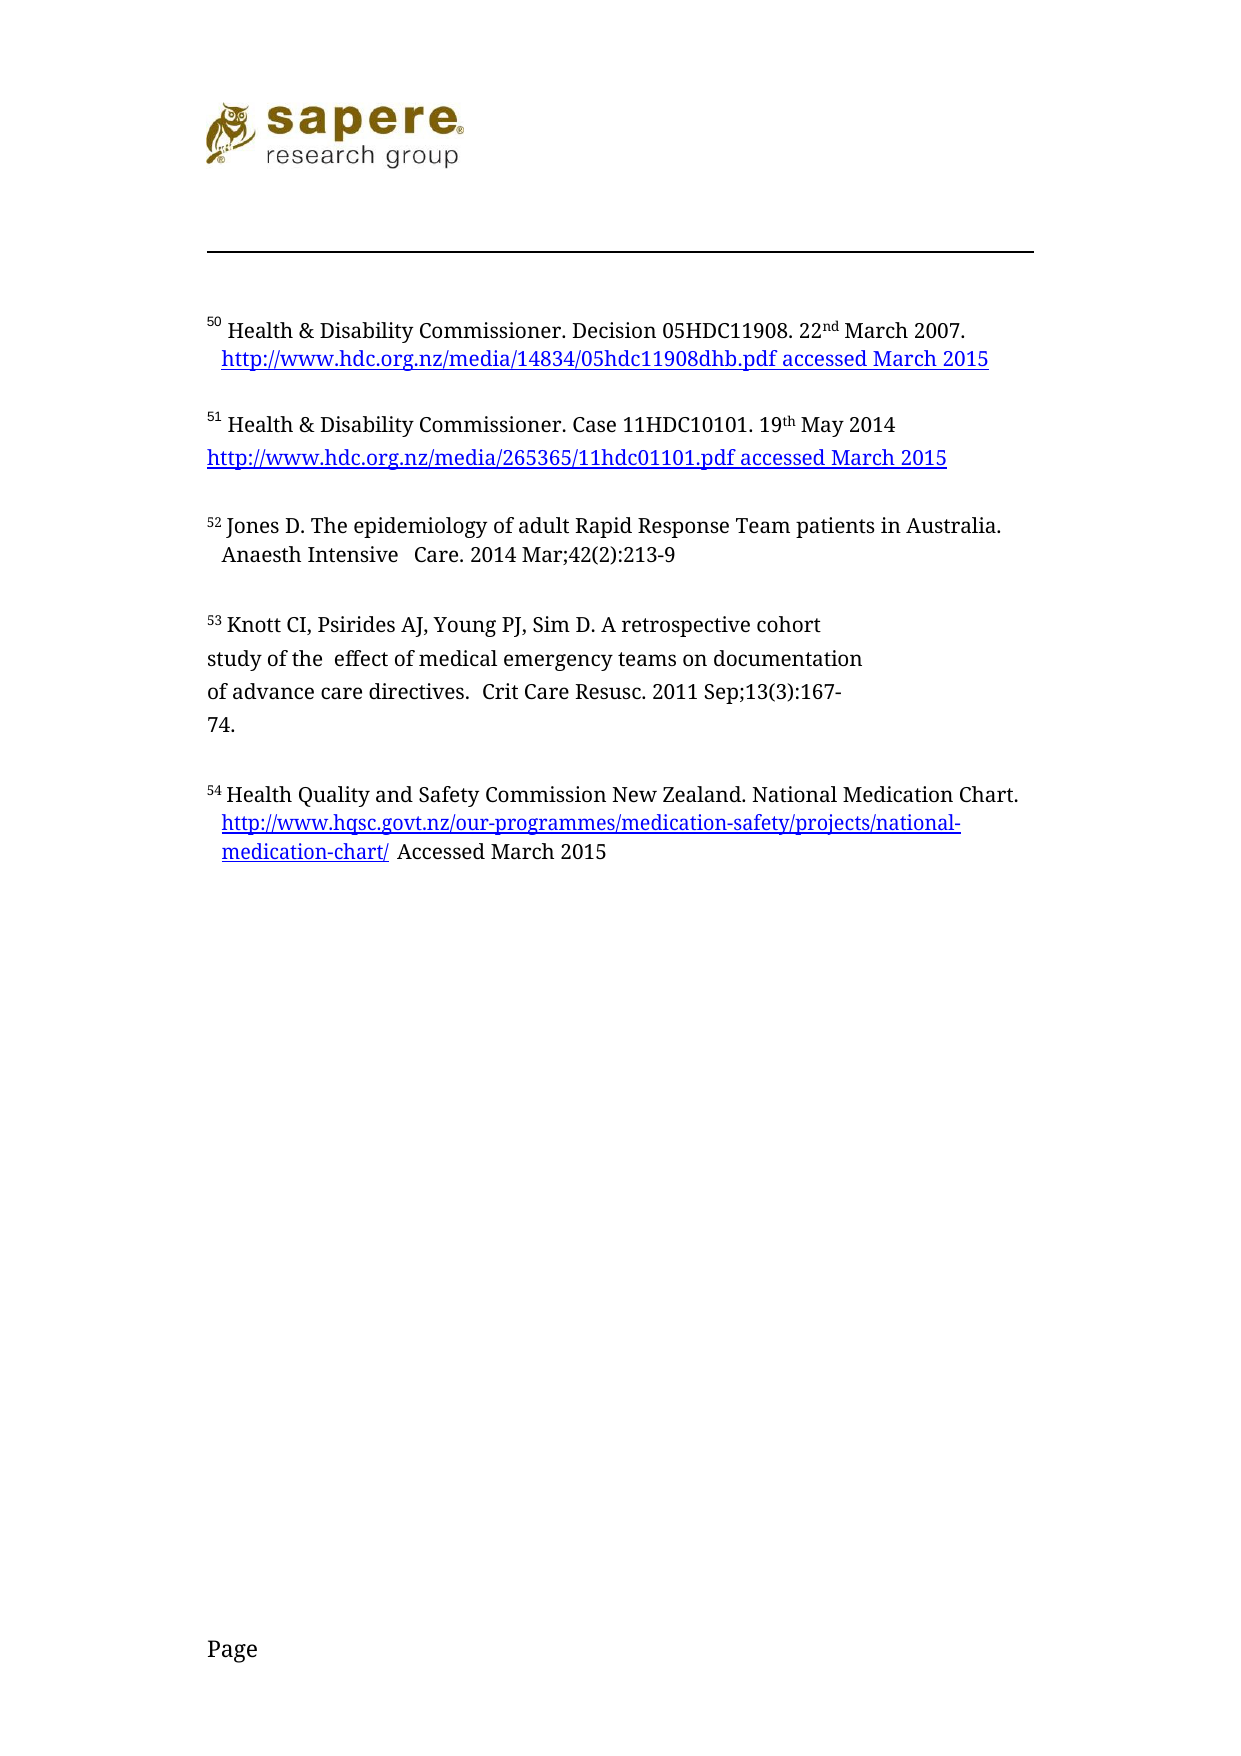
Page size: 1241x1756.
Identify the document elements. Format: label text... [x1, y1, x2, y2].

text 52 Jones D. The epidemiology of adult Rapid Response Team patients in Australia. Anaesth Intensive Care. 2014 Mar;42(2):213-9 [207, 512, 1016, 568]
text 53 Knott CI, Psirides AJ, Young PJ, Sim D. A retrospective cohort study of the effect of medical emergency teams on documentation of advance care directives. Crit Care Resusc. 2011 Sep;13(3):167-74. [207, 610, 865, 738]
text 54 Health Quality and Safety Commission New Zealand. National Medication Chart. http://www.hqsc.govt.nz/our-programmes/medication-safety/projects/national-medication-chart/ Accessed March 2015 [207, 780, 1029, 865]
text 50 Health & Disability Commissioner. Decision 05HDC11908. 22nd March 2007. http://www.hdc.org.nz/media/14834/05hdc11908dhb.pdf accessed March 2015 [207, 314, 1026, 373]
picture [206, 90, 464, 169]
text 51 Health & Disability Commissioner. Case 11HDC10101. 19th May 2014 http://www.hdc.org.nz/media/265365/11hdc01101.pdf accessed March 2015 [207, 408, 1021, 472]
